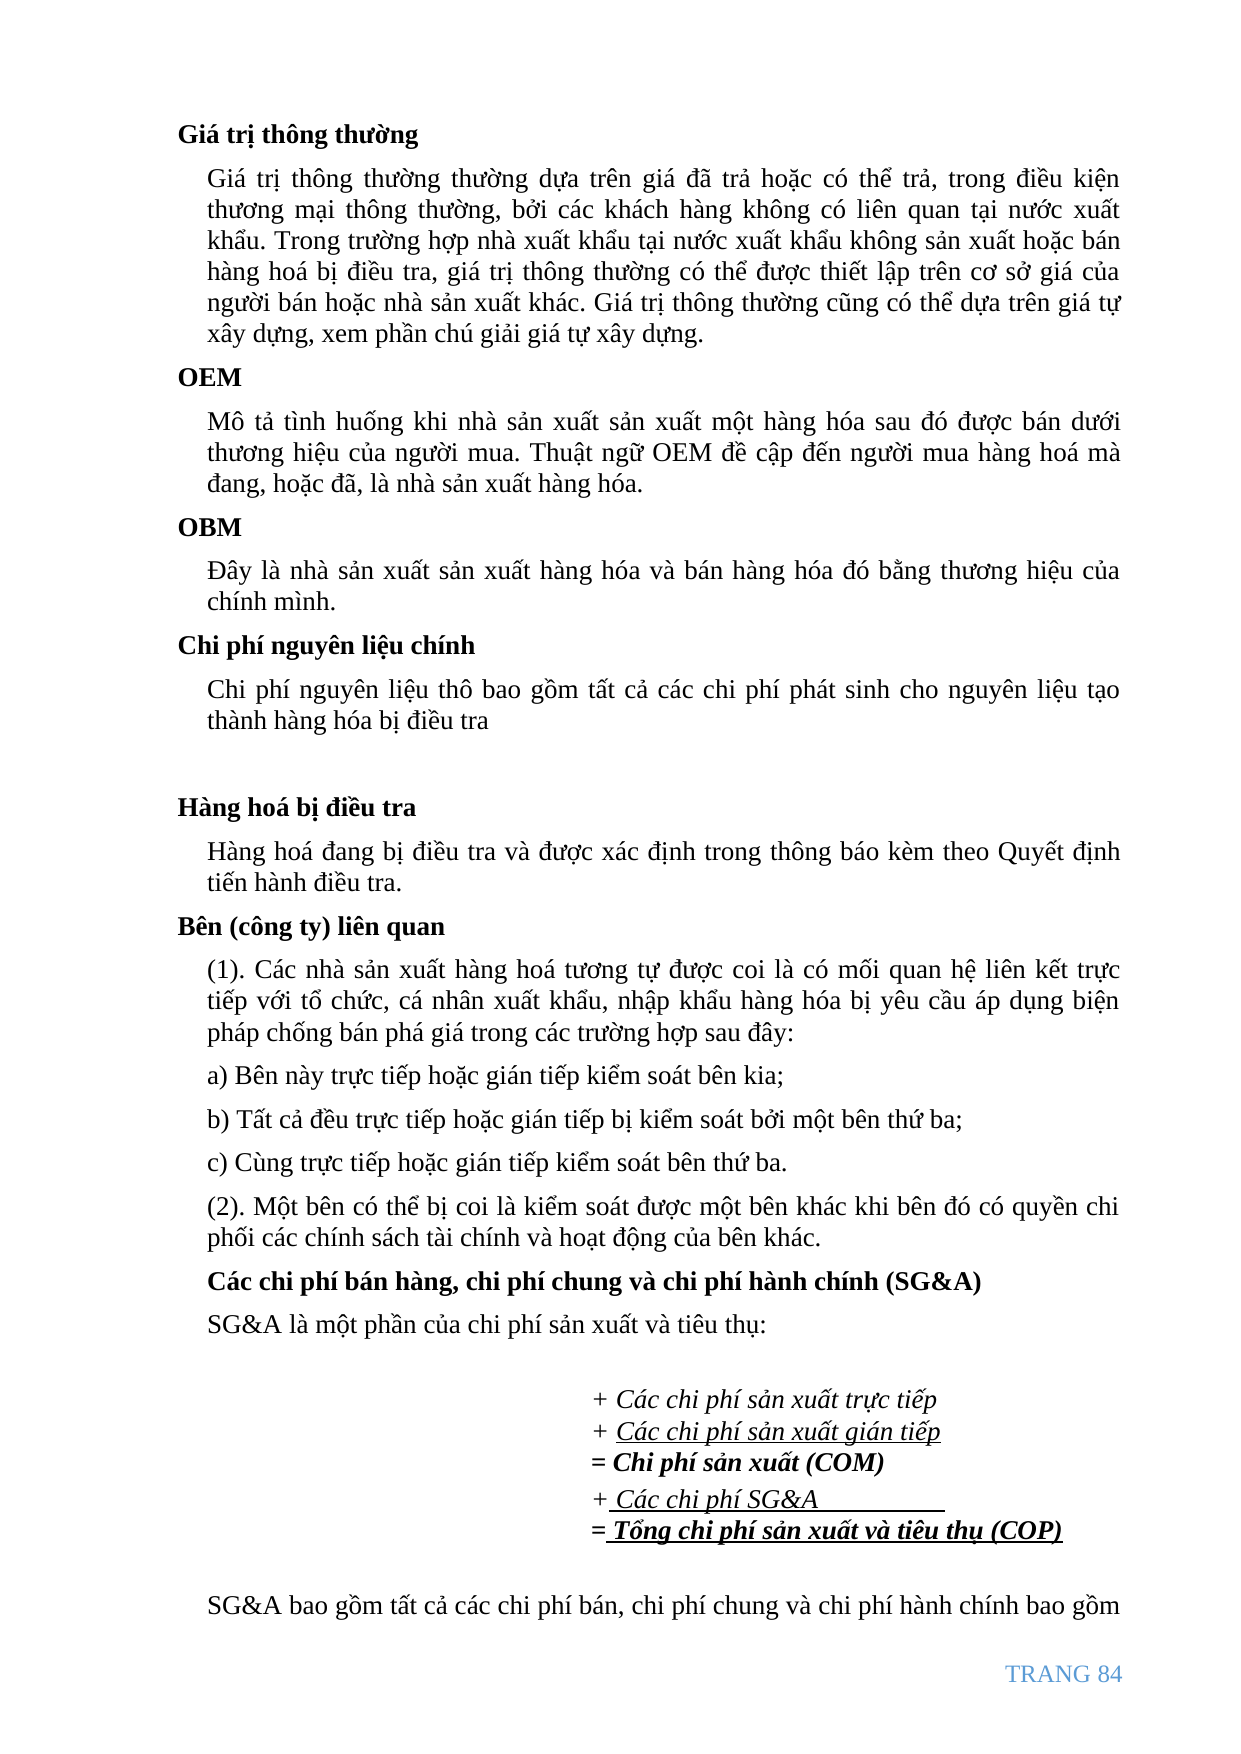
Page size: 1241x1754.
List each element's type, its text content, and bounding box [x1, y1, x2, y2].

text OBM [177, 511, 1122, 542]
text a) Bên này trực tiếp hoặc gián tiếp kiểm soát bên kia; [207, 1059, 1122, 1090]
text + Các chi phí sản xuất gián tiếp [591, 1414, 1122, 1446]
text Hàng hoá bị điều tra [177, 791, 1122, 822]
text OEM [177, 361, 1122, 392]
text Bên (công ty) liên quan [177, 910, 1122, 941]
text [207, 1589, 1122, 1620]
text SG&A là một phần của chi phí sản xuất và tiêu thụ: [207, 1309, 1122, 1340]
text Giá trị thông thường thường dựa trên giá đã trả hoặc có thể trả, trong điều kiện thương mại thông thường, bởi các khách hàng không có liên quan tại nước xuất khẩu. Trong trường hợp nhà xuất khẩu tại nước xuất khẩu không sản xuất hoặc bán hàng hoá bị điều tra, giá trị thông thường có thể được thiết lập trên cơ sở giá của người bán hoặc nhà sản xuất khác. Giá trị thông thường cũng có thể dựa trên giá tự xây dựng, xem phần chú giải giá tự xây dựng. [207, 162, 1122, 349]
text Các chi phí bán hàng, chi phí chung và chi phí hành chính (SG&A) [207, 1265, 1122, 1296]
text c) Cùng trực tiếp hoặc gián tiếp kiểm soát bên thứ ba. [207, 1147, 1122, 1178]
text (2). Một bên có thể bị coi là kiểm soát được một bên khác khi bên đó có quyền chi phối các chính sách tài chính và hoạt động của bên khác. [207, 1190, 1122, 1252]
text = Chi phí sản xuất (COM) [591, 1446, 1122, 1477]
text + Các chi phí SG&A [591, 1483, 1122, 1514]
text = Tổng chi phí sản xuất và tiêu thụ (COP) [591, 1514, 1122, 1545]
text Hàng hoá đang bị điều tra và được xác định trong thông báo kèm theo Quyết định tiến hành điều tra. [207, 835, 1122, 897]
text Giá trị thông thường [177, 118, 1122, 149]
text (1). Các nhà sản xuất hàng hoá tương tự được coi là có mối quan hệ liên kết trực tiếp với tổ chức, cá nhân xuất khẩu, nhập khẩu hàng hóa bị yêu cầu áp dụng biện pháp chống bán phá giá trong các trường hợp sau đây: [207, 953, 1122, 1047]
text b) Tất cả đều trực tiếp hoặc gián tiếp bị kiểm soát bởi một bên thứ ba; [207, 1103, 1122, 1134]
text Đây là nhà sản xuất sản xuất hàng hóa và bán hàng hóa đó bằng thương hiệu của chính mình. [207, 554, 1122, 617]
text Chi phí nguyên liệu chính [177, 629, 1122, 660]
text Chi phí nguyên liệu thô bao gồm tất cả các chi phí phát sinh cho nguyên liệu tạo thành hàng hóa bị điều tra [207, 673, 1122, 735]
text Mô tả tình huống khi nhà sản xuất sản xuất một hàng hóa sau đó được bán dưới thương hiệu của người mua. Thuật ngữ OEM đề cập đến người mua hàng hoá mà đang, hoặc đã, là nhà sản xuất hàng hóa. [207, 405, 1122, 498]
text + Các chi phí sản xuất trực tiếp [591, 1383, 1122, 1414]
